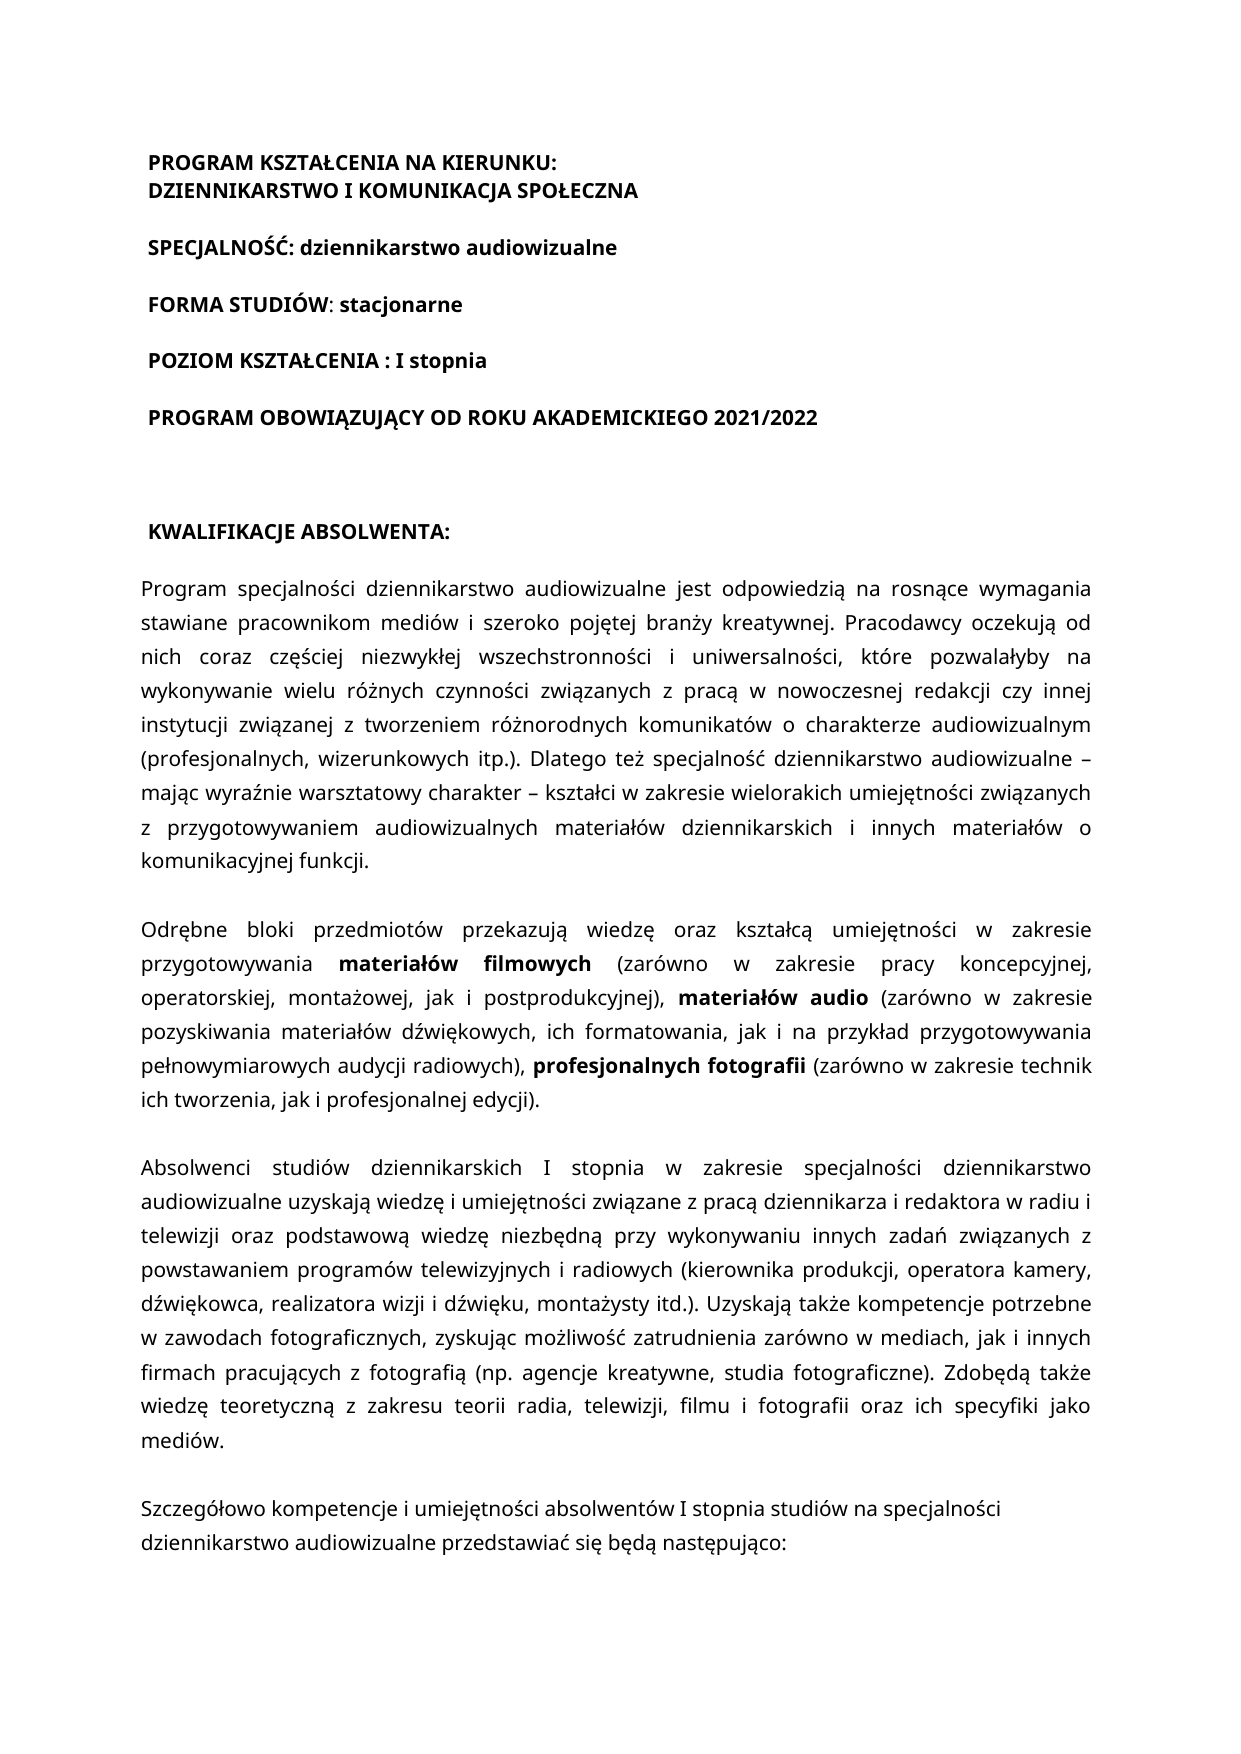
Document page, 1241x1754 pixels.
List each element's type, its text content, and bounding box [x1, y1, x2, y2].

text PROGRAM KSZTAŁCENIA NA KIERUNKU: [148, 148, 1093, 176]
text SPECJALNOŚĆ: dziennikarstwo audiowizualne [148, 233, 1093, 261]
text PROGRAM OBOWIĄZUJĄCY OD ROKU AKADEMICKIEGO 2021/2022 [148, 403, 1093, 432]
text Szczegółowo kompetencje i umiejętności absolwentów I stopnia studiów na specjalności dziennikarstwo audiowizualne przedstawiać się będą następująco: [141, 1494, 1093, 1556]
text KWALIFIKACJE ABSOLWENTA: [148, 517, 1093, 546]
text Odrębne bloki przedmiotów przekazują wiedzę oraz kształcą umiejętności w zakresie przygotowywania materiałów filmowych (zarówno w zakresie pracy koncepcyjnej, operatorskiej, montażowej, jak i postprodukcyjnej), materiałów audio (zarówno w zakresie pozyskiwania materiałów dźwiękowych, ich formatowania, jak i na przykład przygotowywania pełnowymiarowych audycji radiowych), profesjonalnych fotografii (zarówno w zakresie technik ich tworzenia, jak i profesjonalnej edycji). [141, 915, 1093, 1113]
text Absolwenci studiów dziennikarskich I stopnia w zakresie specjalności dziennikarstwo audiowizualne uzyskają wiedzę i umiejętności związane z pracą dziennikarza i redaktora w radiu i telewizji oraz podstawową wiedzę niezbędną przy wykonywaniu innych zadań związanych z powstawaniem programów telewizyjnych i radiowych (kierownika produkcji, operatora kamery, dźwiękowca, realizatora wizji i dźwięku, montażysty itd.). Uzyskają także kompetencje potrzebne w zawodach fotograficznych, zyskując możliwość zatrudnienia zarówno w mediach, jak i innych firmach pracujących z fotografią (np. agencje kreatywne, studia fotograficzne). Zdobędą także wiedzę teoretyczną z zakresu teorii radia, telewizji, filmu i fotografii oraz ich specyfiki jako mediów. [141, 1153, 1093, 1454]
text DZIENNIKARSTWO I KOMUNIKACJA SPOŁECZNA [148, 176, 1093, 204]
text Program specjalności dziennikarstwo audiowizualne jest odpowiedzią na rosnące wymagania stawiane pracownikom mediów i szeroko pojętej branży kreatywnej. Pracodawcy oczekują od nich coraz częściej niezwykłej wszechstronności i uniwersalności, które pozwalałyby na wykonywanie wielu różnych czynności związanych z pracą w nowoczesnej redakcji czy innej instytucji związanej z tworzeniem różnorodnych komunikatów o charakterze audiowizualnym (profesjonalnych, wizerunkowych itp.). Dlatego też specjalność dziennikarstwo audiowizualne – mając wyraźnie warsztatowy charakter – kształci w zakresie wielorakich umiejętności związanych z przygotowywaniem audiowizualnych materiałów dziennikarskich i innych materiałów o komunikacyjnej funkcji. [141, 574, 1093, 875]
text FORMA STUDIÓW: stacjonarne [148, 290, 1093, 318]
text POZIOM KSZTAŁCENIA : I stopnia [148, 347, 1093, 375]
